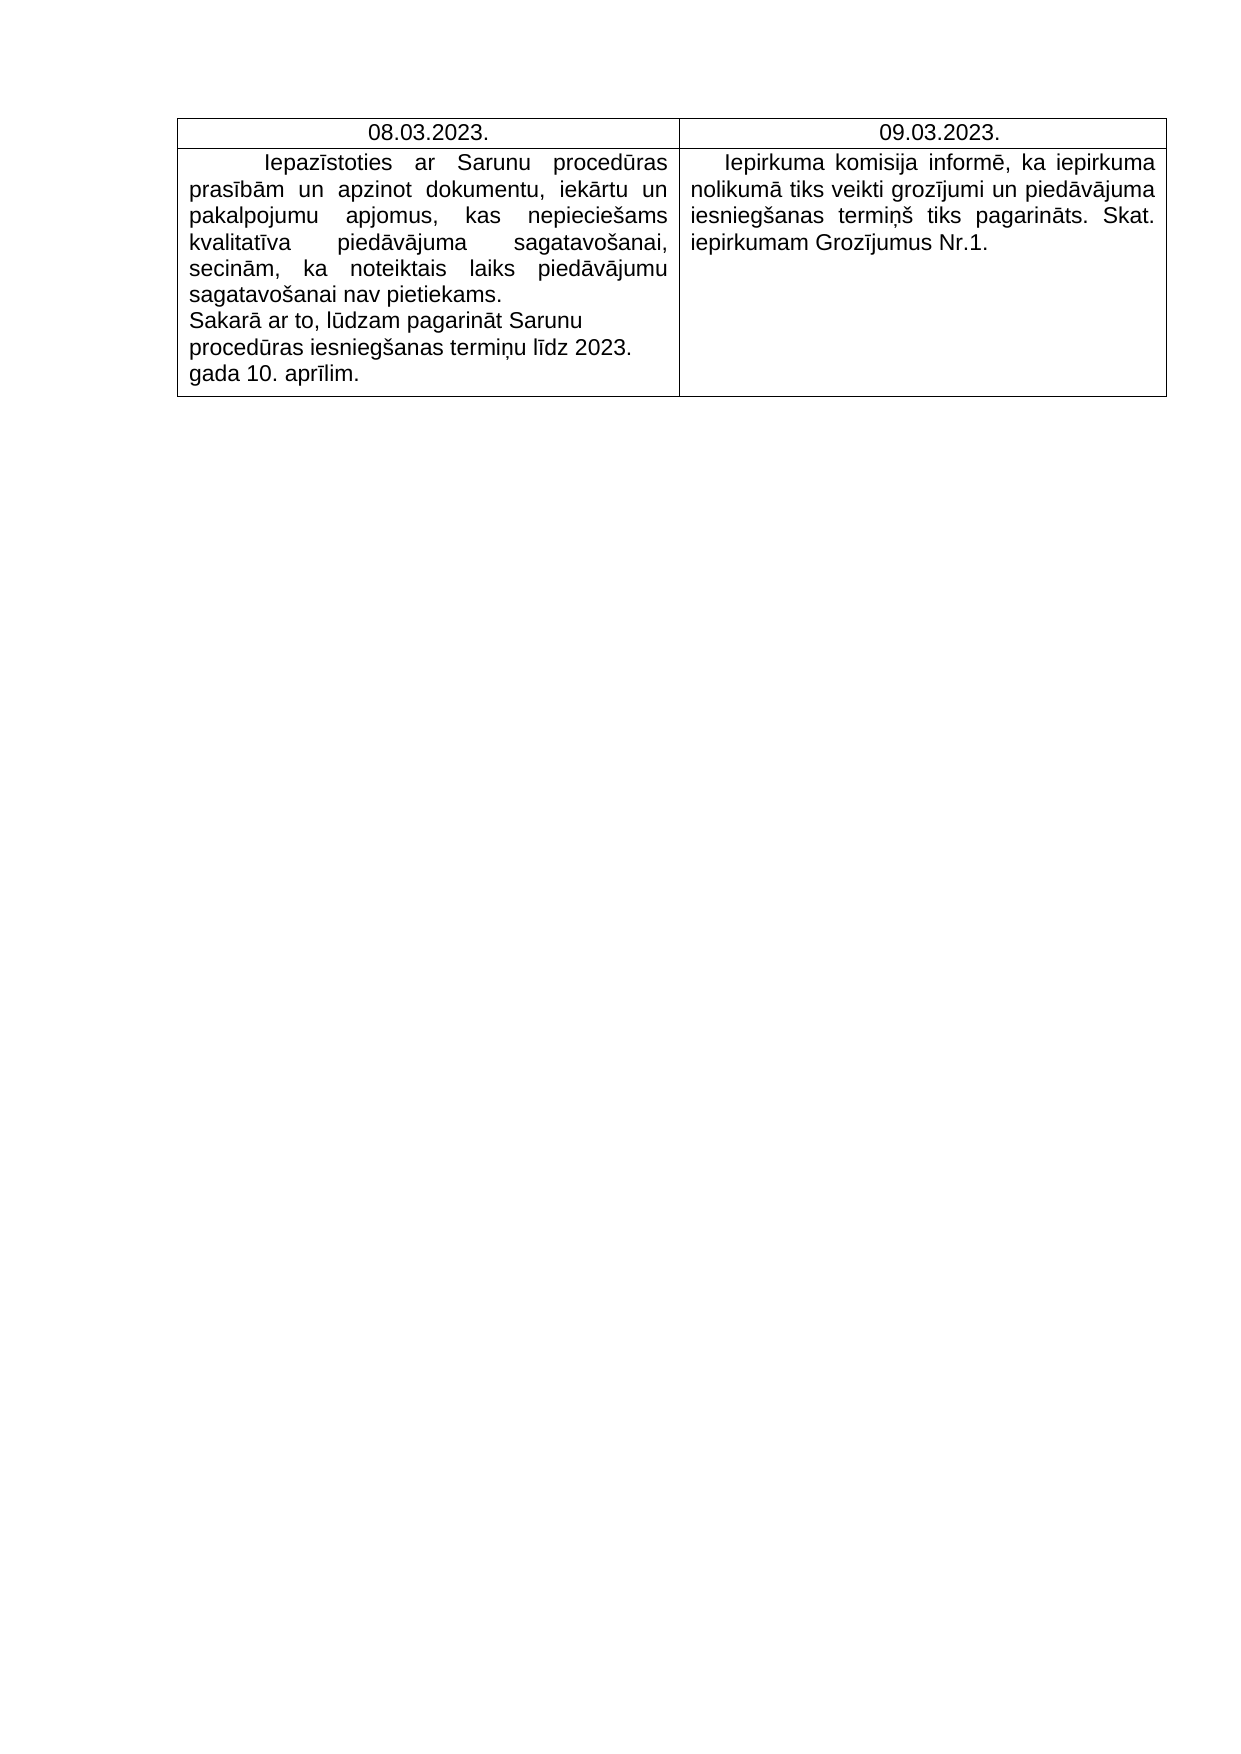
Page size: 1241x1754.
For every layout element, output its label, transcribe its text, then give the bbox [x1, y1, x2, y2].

table_cell Iepazīstoties ar Sarunu procedūras prasībām un apzinot dokumentu, iekārtu un pakalpojumu apjomus, kas nepieciešams kvalitatīva piedāvājuma sagatavošanai, secinām, ka noteiktais laiks piedāvājumu sagatavošanai nav pietiekams. Sakarā ar to, lūdzam pagarināt Sarunu procedūras iesniegšanas termiņu līdz 2023. gada 10. aprīlim. [178, 149, 679, 396]
table_cell 08.03.2023. [178, 119, 679, 148]
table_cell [680, 149, 1166, 396]
table_cell 09.03.2023. [680, 119, 1166, 148]
